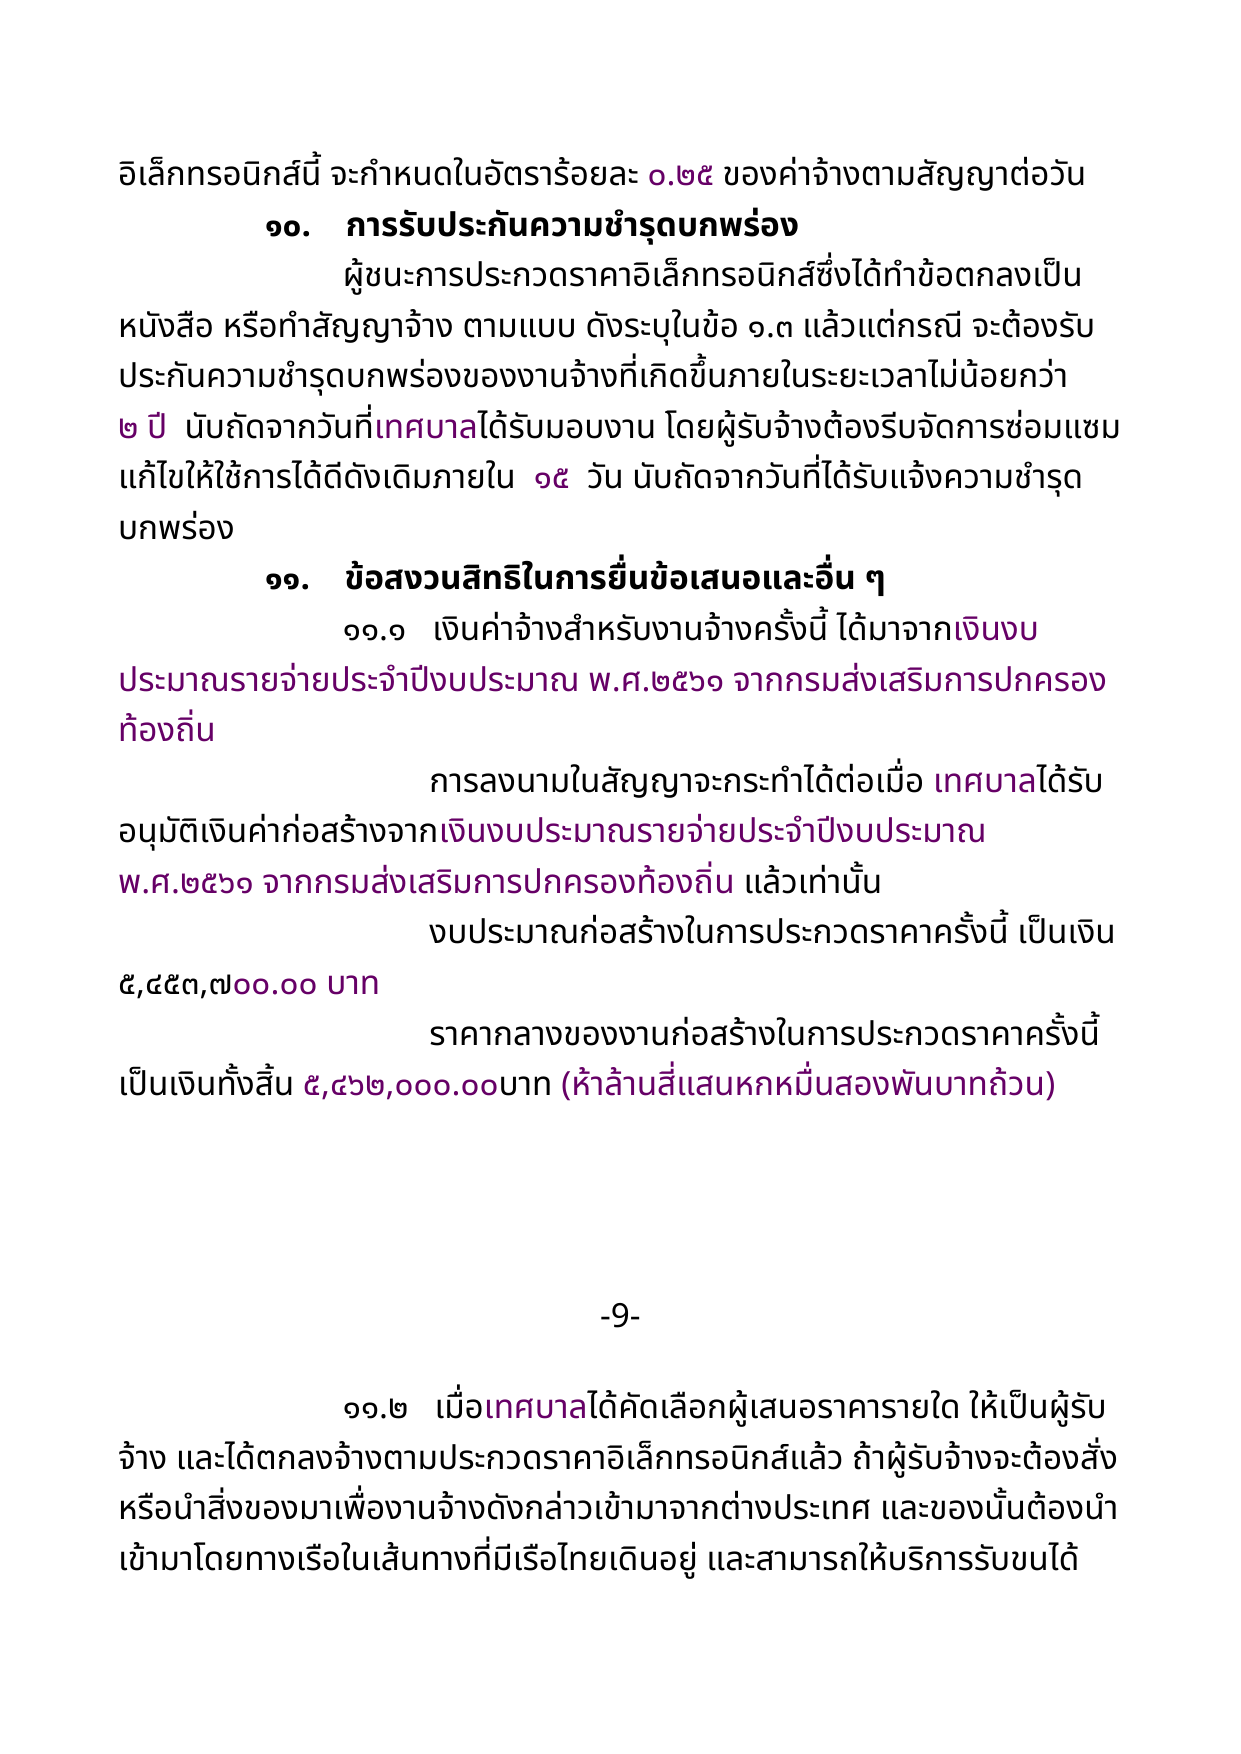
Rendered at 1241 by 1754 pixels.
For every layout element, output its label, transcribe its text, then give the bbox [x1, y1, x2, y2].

table_header ๑๐. การรับประกันความชำรุดบกพร่อง [118, 201, 1122, 251]
table_cell ผู้ชนะการประกวดราคาอิเล็กทรอนิกส์ซึ่งได้ทำข้อตกลงเป็นหนังสือ หรือทำสัญญาจ้าง ตามแบบ ดังระบุในข้อ ๑.๓ แล้วแต่กรณี จะต้องรับประกันความชำรุดบกพร่องของงานจ้างที่เกิดขึ้นภายในระยะเวลาไม่น้อยกว่า ๒ ปี นับถัดจากวันที่เทศบาลได้รับมอบงาน โดยผู้รับจ้างต้องรีบจัดการซ่อมแซมแก้ไขให้ใช้การได้ดีดังเดิมภายใน ๑๕ วัน นับถัดจากวันที่ได้รับแจ้งความชำรุดบกพร่อง [118, 251, 1122, 554]
table_cell ราคากลางของงานก่อสร้างในการประกวดราคาครั้งนี้ เป็นเงินทั้งสิ้น ๕,๔๖๒,๐๐๐.๐๐บาท (ห้าล้านสี่แสนหกหมื่นสองพันบาทถ้วน) -9- [118, 1009, 1122, 1383]
table_cell ๑๑.๑ เงินค่าจ้างสำหรับงานจ้างครั้งนี้ ได้มาจากเงินงบประมาณรายจ่ายประจำปีงบประมาณ พ.ศ.๒๕๖๑ จากกรมส่งเสริมการปกครองท้องถิ่น [118, 605, 1122, 756]
table_cell ๑๑. ข้อสงวนสิทธิในการยื่นข้อเสนอและอื่น ๆ [118, 554, 1122, 605]
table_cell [118, 1383, 1122, 1585]
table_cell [118, 150, 1122, 201]
table_cell การลงนามในสัญญาจะกระทำได้ต่อเมื่อ เทศบาลได้รับอนุมัติเงินค่าก่อสร้างจากเงินงบประมาณรายจ่ายประจำปีงบประมาณ พ.ศ.๒๕๖๑ จากกรมส่งเสริมการปกครองท้องถิ่น แล้วเท่านั้น งบประมาณก่อสร้างในการประกวดราคาครั้งนี้ เป็นเงิน ๕,๔๕๓,๗๐๐.๐๐ บาท [118, 756, 1122, 1009]
